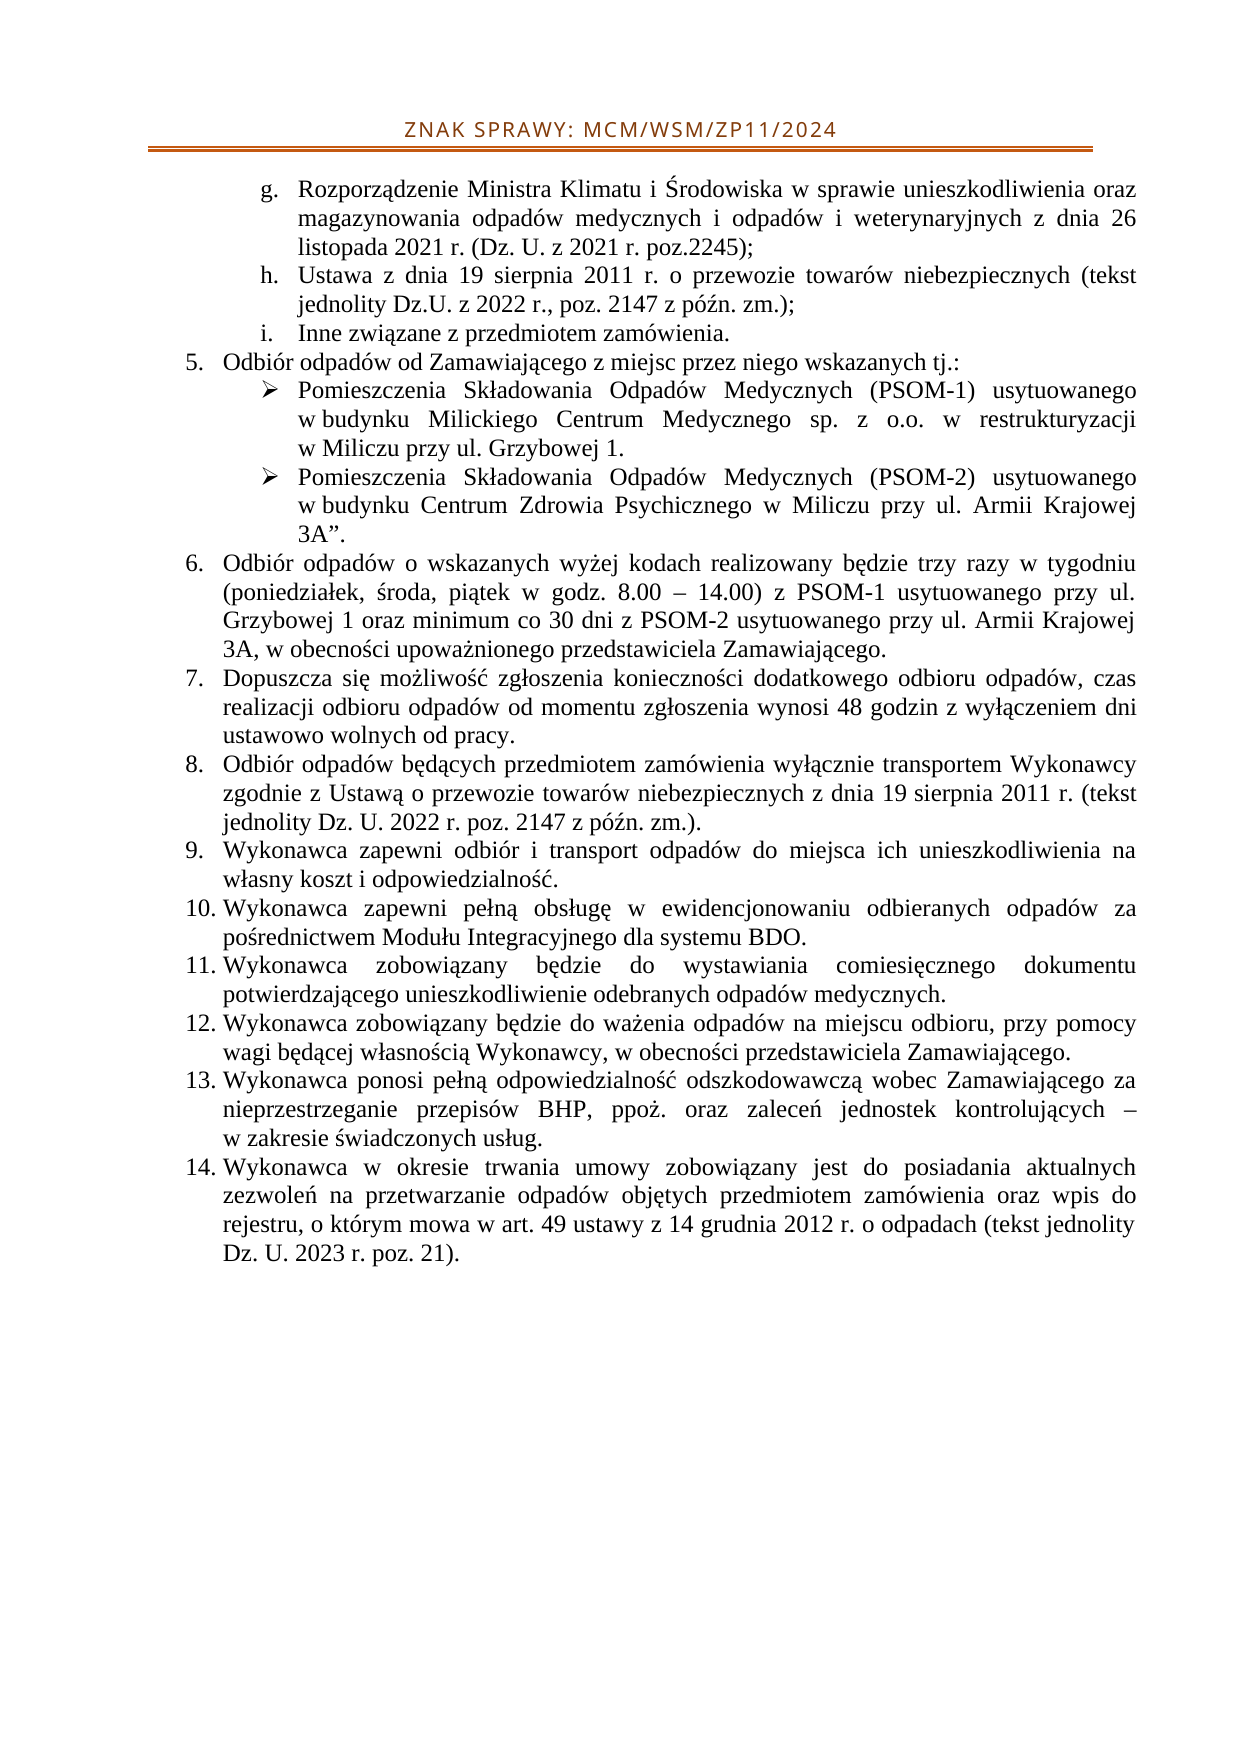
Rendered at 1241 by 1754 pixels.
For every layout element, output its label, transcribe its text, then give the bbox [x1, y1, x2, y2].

list Dopuszcza się możliwość zgłoszenia konieczności dodatkowego odbioru odpadów, czas realizacji odbioru odpadów od momentu zgłoszenia wynosi 48 godzin z wyłączeniem dni ustawowo wolnych od pracy. [185, 663, 1137, 749]
list Rozporządzenie Ministra Klimatu i Środowiska w sprawie unieszkodliwienia oraz magazynowania odpadów medycznych i odpadów i weterynaryjnych z dnia 26 listopada 2021 r. (Dz. U. z 2021 r. poz.2245); [260, 174, 1137, 261]
list Wykonawca zobowiązany będzie do wystawiania comiesięcznego dokumentu potwierdzającego unieszkodliwienie odebranych odpadów medycznych. [185, 951, 1137, 1008]
list Wykonawca zapewni pełną obsługę w ewidencjonowaniu odbieranych odpadów za pośrednictwem Modułu Integracyjnego dla systemu BDO. [185, 893, 1137, 951]
list Pomieszczenia Składowania Odpadów Medycznych (PSOM-2) usytuowanego w budynku Centrum Zdrowia Psychicznego w Miliczu przy ul. Armii Krajowej 3A”. [260, 462, 1137, 548]
list Odbiór odpadów o wskazanych wyżej kodach realizowany będzie trzy razy w tygodniu (poniedziałek, środa, piątek w godz. 8.00 – 14.00) z PSOM-1 usytuowanego przy ul. Grzybowej 1 oraz minimum co 30 dni z PSOM-2 usytuowanego przy ul. Armii Krajowej 3A, w obecności upoważnionego przedstawiciela Zamawiającego. [185, 548, 1137, 663]
list Inne związane z przedmiotem zamówienia. [260, 318, 1137, 347]
list Odbiór odpadów od Zamawiającego z miejsc przez niego wskazanych tj.: [185, 347, 1137, 376]
list Wykonawca zobowiązany będzie do ważenia odpadów na miejscu odbioru, przy pomocy wagi będącej własnością Wykonawcy, w obecności przedstawiciela Zamawiającego. [185, 1008, 1137, 1066]
list Pomieszczenia Składowania Odpadów Medycznych (PSOM-1) usytuowanego w budynku Milickiego Centrum Medycznego sp. z o.o. w restrukturyzacji w Miliczu przy ul. Grzybowej 1. [260, 376, 1137, 462]
list Wykonawca ponosi pełną odpowiedzialność odszkodowawczą wobec Zamawiającego za nieprzestrzeganie przepisów BHP, ppoż. oraz zaleceń jednostek kontrolujących – w zakresie świadczonych usług. [185, 1066, 1137, 1152]
list Ustawa z dnia 19 sierpnia 2011 r. o przewozie towarów niebezpiecznych (tekst jednolity Dz.U. z 2022 r., poz. 2147 z późn. zm.); [260, 261, 1137, 318]
list Odbiór odpadów będących przedmiotem zamówienia wyłącznie transportem Wykonawcy zgodnie z Ustawą o przewozie towarów niebezpiecznych z dnia 19 sierpnia 2011 r. (tekst jednolity Dz. U. 2022 r. poz. 2147 z późn. zm.). [185, 749, 1137, 836]
list Wykonawca zapewni odbiór i transport odpadów do miejsca ich unieszkodliwienia na własny koszt i odpowiedzialność. [185, 836, 1137, 893]
list Wykonawca w okresie trwania umowy zobowiązany jest do posiadania aktualnych zezwoleń na przetwarzanie odpadów objętych przedmiotem zamówienia oraz wpis do rejestru, o którym mowa w art. 49 ustawy z 14 grudnia 2012 r. o odpadach (tekst jednolity Dz. U. 2023 r. poz. 21). [185, 1152, 1137, 1267]
